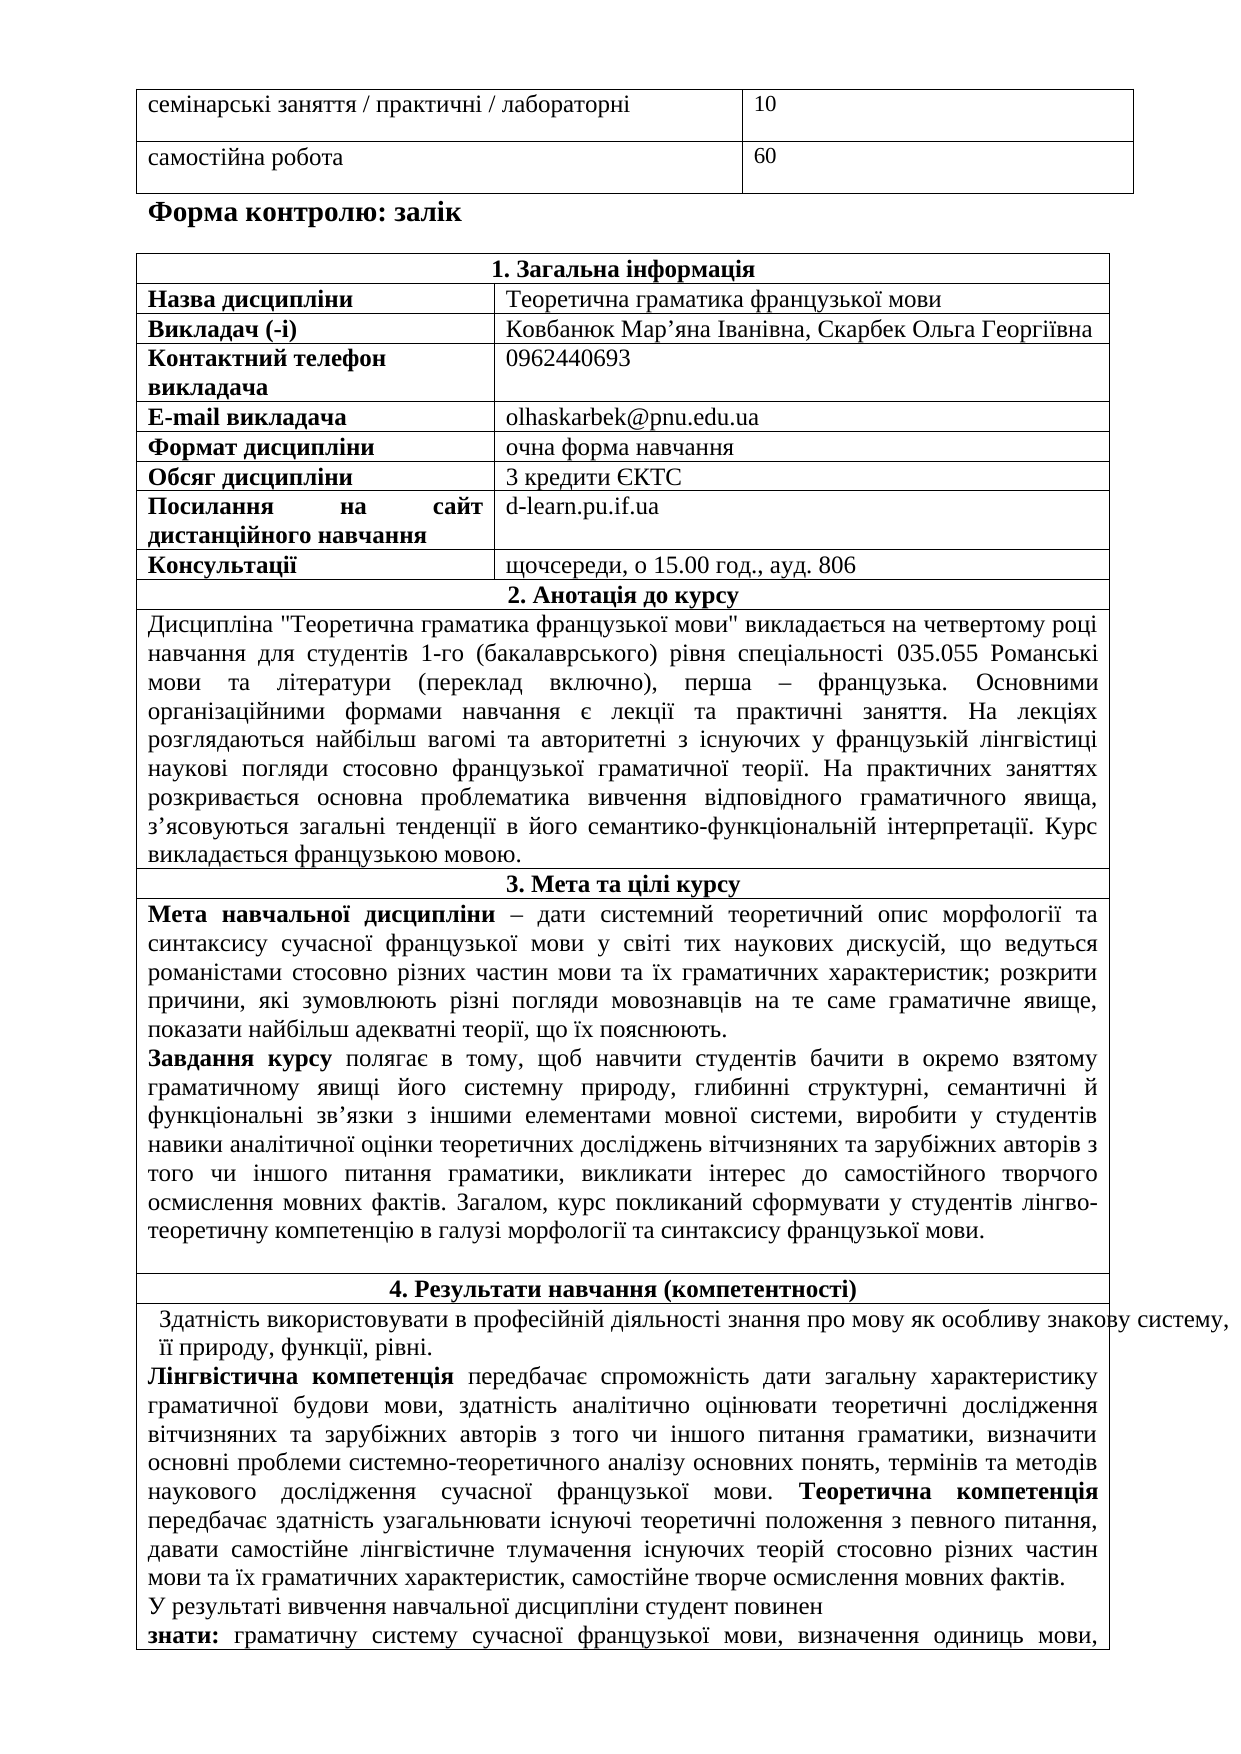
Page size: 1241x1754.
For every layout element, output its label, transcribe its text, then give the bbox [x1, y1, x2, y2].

table_cell семінарські заняття / практичні / лабораторні [137, 90, 742, 141]
table_cell 0962440693 [495, 344, 1109, 401]
table_cell Теоретична граматика французької мови [495, 284, 1109, 313]
table_cell очна форма навчання [495, 432, 1109, 461]
table_cell Назва дисципліни [137, 284, 494, 313]
table_cell 3 кредити ЄКТС [495, 462, 1109, 490]
table_cell Консультації [137, 550, 494, 579]
table_cell 4. Результати навчання (компетентності) [137, 1274, 1109, 1303]
table_cell Мета навчальної дисципліни – дати системний теоретичний опис морфології та синтаксису сучасної французької мови у світі тих наукових дискусій, що ведуться романістами стосовно різних частин мови та їх граматичних характеристик; розкрити причини, які зумовлюють різні погляди мовознавців на те саме граматичне явище, показати найбільш адекватні теорії, що їх пояснюють. Завдання курсу полягає в тому, щоб навчити студентів бачити в окремо взятому граматичному явищі його системну природу, глибинні структурні, семантичні й функціональні зв’язки з іншими елементами мовної системи, виробити у студентів навики аналітичної оцінки теоретичних досліджень вітчизняних та зарубіжних авторів з того чи іншого питання граматики, викликати інтерес до самостійного творчого осмислення мовних фактів. Загалом, курс покликаний сформувати у студентів лінгво-теоретичну компетенцію в галузі морфології та синтаксису французької мови. [137, 899, 1109, 1273]
table_cell olhaskarbek@pnu.edu.ua [495, 402, 1109, 431]
table_cell Обсяг дисципліни [137, 462, 494, 490]
table_cell Контактний телефон викладача [137, 344, 494, 401]
table_cell E-mail викладача [137, 402, 494, 431]
text Форма контролю: залік [148, 194, 1107, 227]
table_cell Посилання на сайт дистанційного навчання [137, 491, 494, 549]
table_cell 3. Мета та цілі курсу [137, 869, 1109, 898]
table_cell 2. Анотація до курсу [137, 580, 1109, 608]
table_cell Викладач (-і) [137, 314, 494, 342]
table_cell 10 [743, 90, 1133, 141]
table_cell Ковбанюк Мар’яна Іванівна, Скарбек Ольга Георгіївна [495, 314, 1109, 342]
table_header 1. Загальна інформація [137, 254, 1109, 283]
table_cell 60 [743, 142, 1133, 193]
table_cell самостійна робота [137, 142, 742, 193]
table_cell Дисципліна "Теоретична граматика французької мови" викладається на четвертому році навчання для студентів 1-го (бакалаврського) рівня спеціальності 035.055 Романські мови та літератури (переклад включно), перша – французька. Основними організаційними формами навчання є лекції та практичні заняття. На лекціях розглядаються найбільш вагомі та авторитетні з існуючих у французькій лінгвістиці наукові погляди стосовно французької граматичної теорії. На практичних заняттях розкривається основна проблематика вивчення відповідного граматичного явища, з’ясовуються загальні тенденції в його семантико-функціональній інтерпретації. Курс викладається французькою мовою. [137, 610, 1109, 868]
table_cell щочсереди, о 15.00 год., ауд. 806 [495, 550, 1109, 579]
table_cell Формат дисципліни [137, 432, 494, 461]
table_cell d-learn.pu.if.ua [495, 491, 1109, 549]
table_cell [137, 1304, 1109, 1649]
